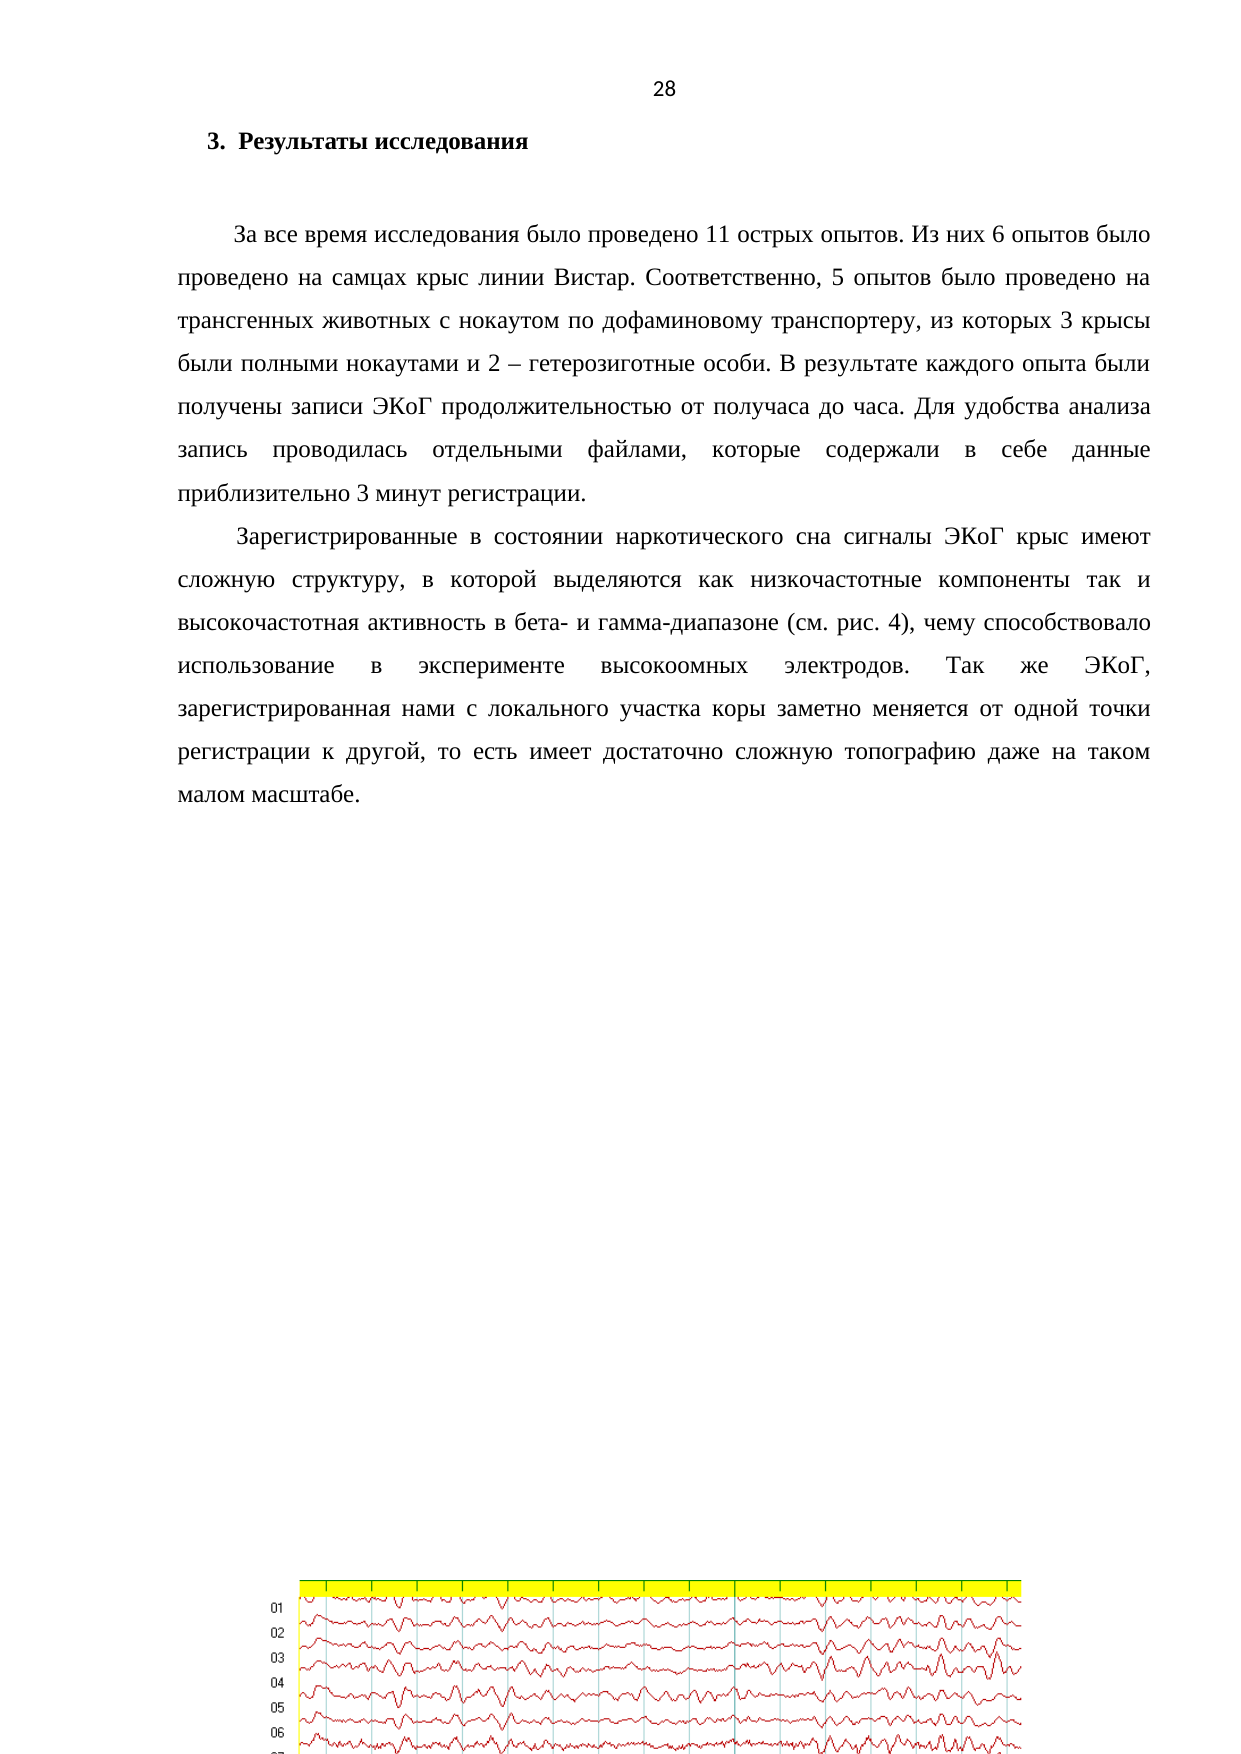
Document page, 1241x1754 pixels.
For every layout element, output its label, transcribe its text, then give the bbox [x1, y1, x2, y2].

picture [260, 1580, 1027, 1754]
text За все время исследования было проведено 11 острых опытов. Из них 6 опытов было проведено на самцах крыс линии Вистар. Соответственно, 5 опытов было проведено на трансгенных животных с нокаутом по дофаминовому транспортеру, из которых 3 крысы были полными нокаутами и 2 – гетерозиготные особи. В результате каждого опыта были получены записи ЭКоГ продолжительностью от получаса до часа. Для удобства анализа запись проводилась отдельными файлами, которые содержали в себе данные приблизительно 3 минут регистрации. [177, 219, 1152, 506]
text Зарегистрированные в состоянии наркотического сна сигналы ЭКоГ крыс имеют сложную структуру, в которой выделяются как низкочастотные компоненты так и высокочастотная активность в бета- и гамма-диапазоне (см. рис. 4), чему способствовало использование в эксперименте высокоомных электродов. Так же ЭКоГ, зарегистрированная нами с локального участка коры заметно меняется от одной точки регистрации к другой, то есть имеет достаточно сложную топографию даже на таком малом масштабе. [177, 521, 1152, 808]
subtitle 3. Результаты исследования [177, 126, 1152, 155]
